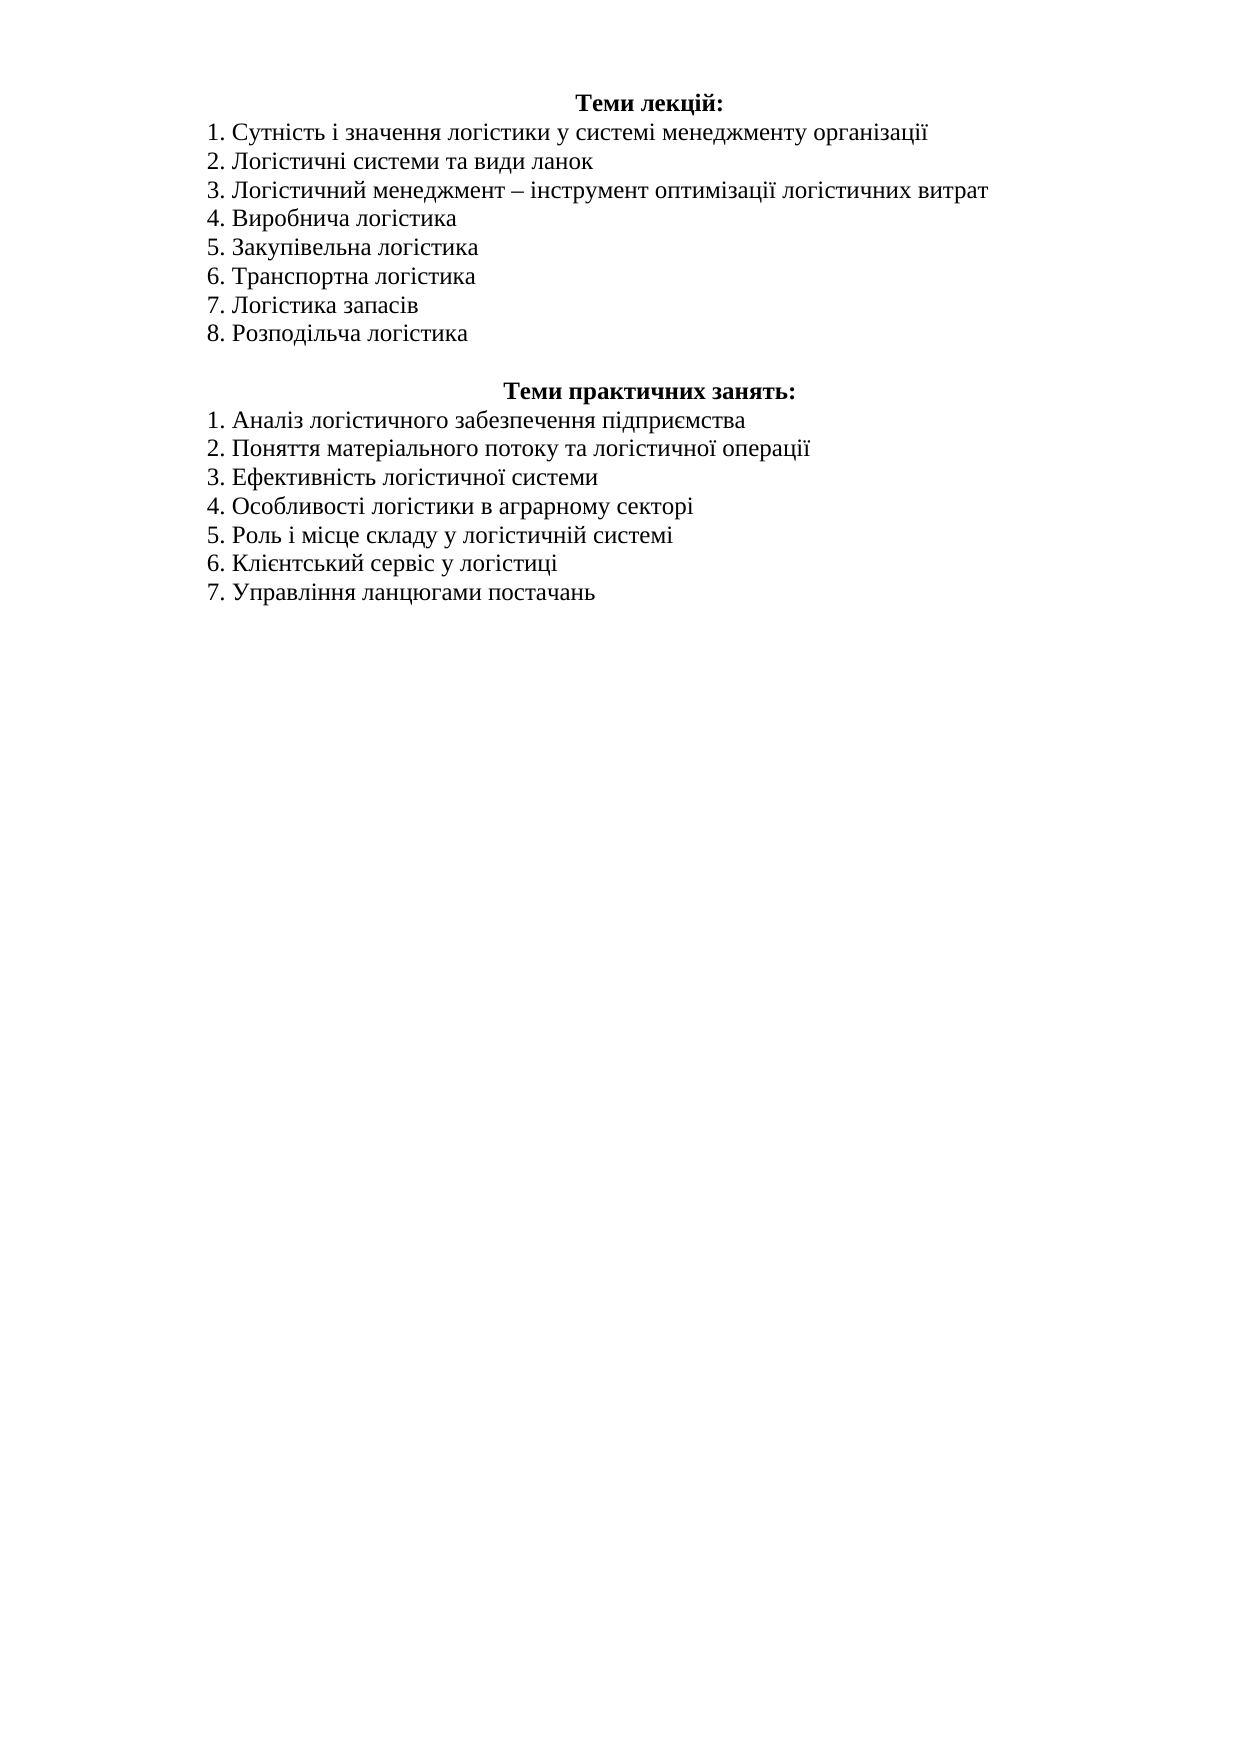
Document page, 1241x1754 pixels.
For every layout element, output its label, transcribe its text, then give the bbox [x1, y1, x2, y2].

list 5. Закупівельна логістика [148, 232, 1152, 261]
list 7. Управління ланцюгами постачань [148, 577, 1152, 606]
text Теми лекцій: [148, 88, 1152, 117]
list 3. Ефективність логістичної системи [148, 462, 1152, 491]
list 4. Особливості логістики в аграрному секторі [148, 491, 1152, 520]
text Теми практичних занять: [148, 376, 1152, 405]
list 3. Логістичний менеджмент – інструмент оптимізації логістичних витрат [148, 175, 1152, 203]
list 2. Логістичні системи та види ланок [148, 146, 1152, 175]
list 5. Роль і місце складу у логістичній системі [148, 520, 1152, 548]
list 1. Аналіз логістичного забезпечення підприємства [148, 405, 1152, 433]
list 6. Клієнтський сервіс у логістиці [148, 548, 1152, 577]
list 4. Виробнича логістика [148, 203, 1152, 232]
list 1. Сутність і значення логістики у системі менеджменту організації [148, 117, 1152, 146]
list 8. Розподільча логістика [148, 318, 1152, 347]
list 6. Транспортна логістика [148, 261, 1152, 290]
list 2. Поняття матеріального потоку та логістичної операції [148, 433, 1152, 462]
list 7. Логістика запасів [148, 290, 1152, 318]
